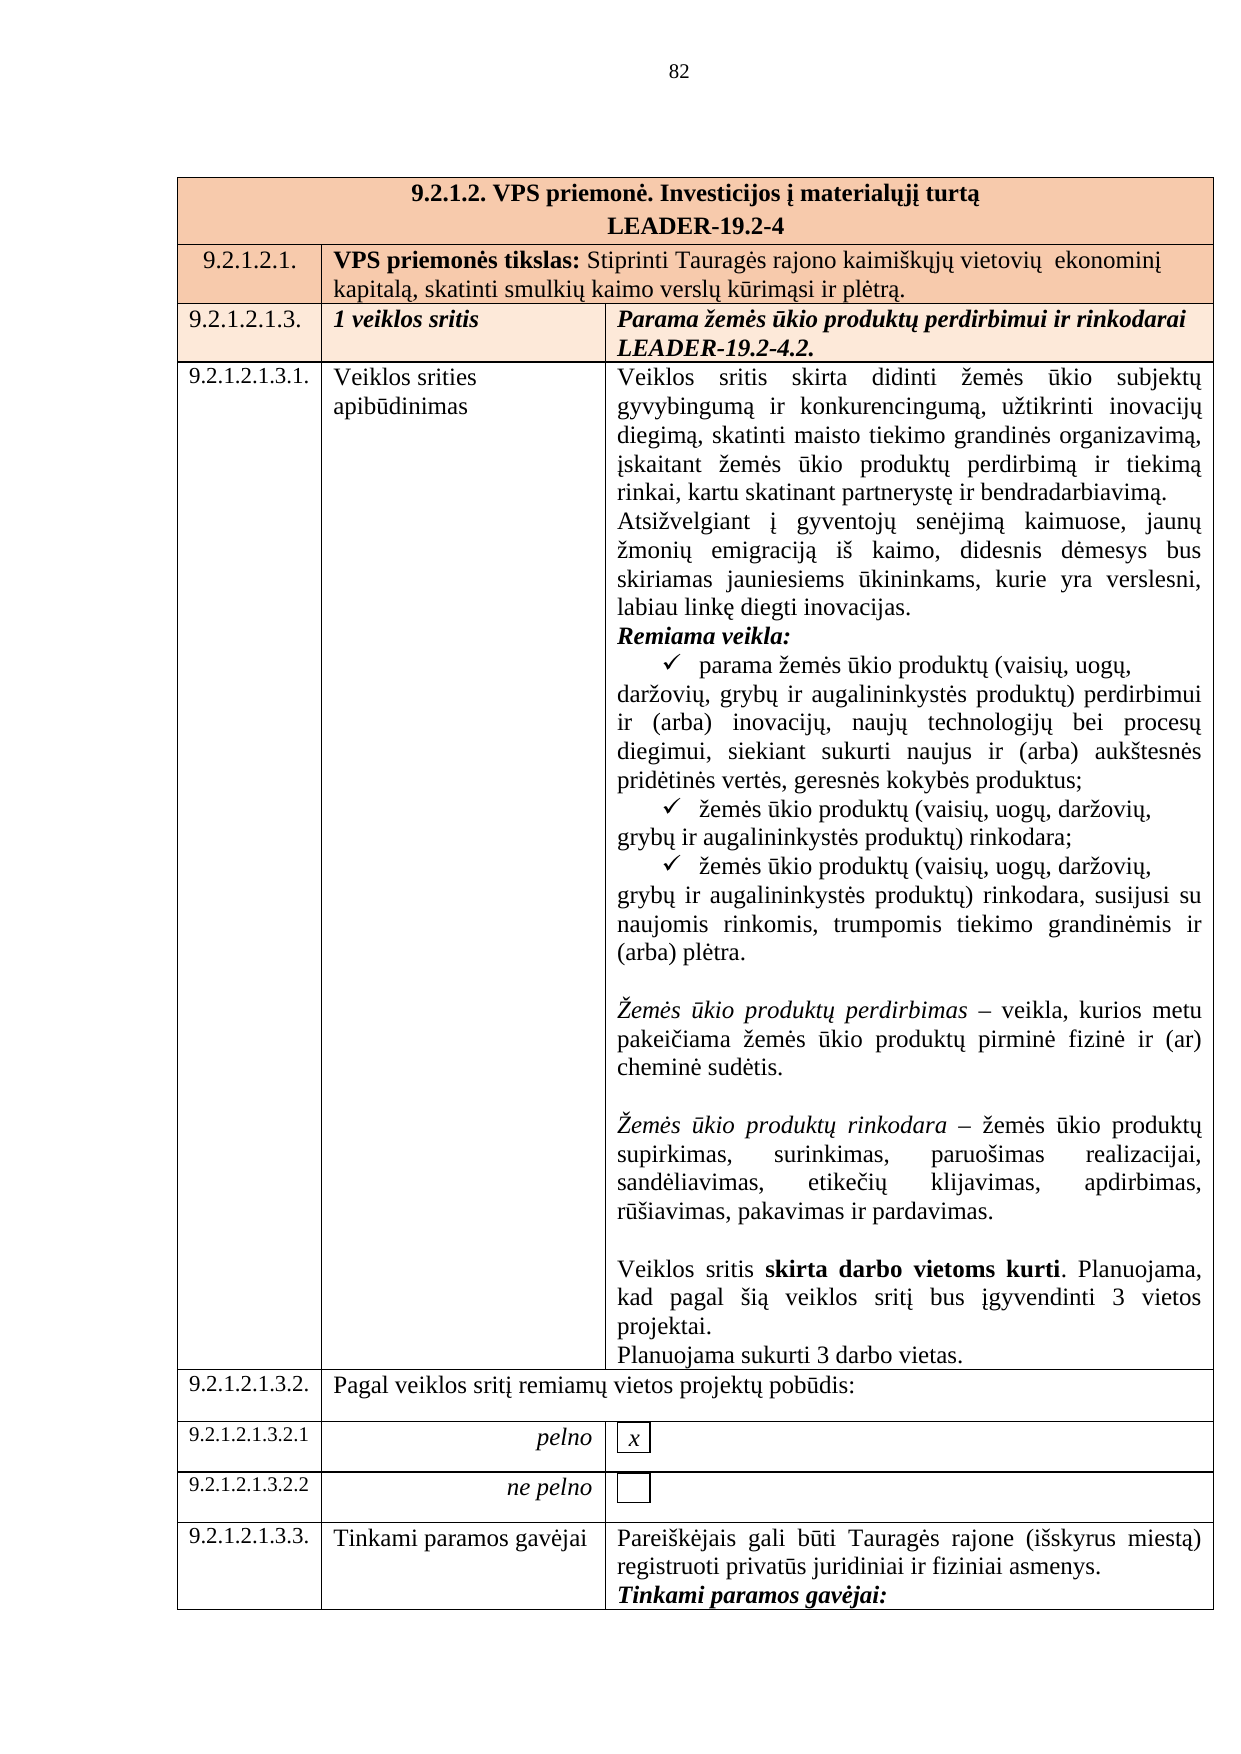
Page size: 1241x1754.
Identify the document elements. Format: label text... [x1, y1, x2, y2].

table_cell Veiklos sritis skirta didinti žemės ūkio subjektų gyvybingumą ir konkurencingumą, užtikrinti inovacijų diegimą, skatinti maisto tiekimo grandinės organizavimą, įskaitant žemės ūkio produktų perdirbimą ir tiekimą rinkai, kartu skatinant partnerystę ir bendradarbiavimą. Atsižvelgiant į gyventojų senėjimą kaimuose, jaunų žmonių emigraciją iš kaimo, didesnis dėmesys bus skiriamas jauniesiems ūkininkams, kurie yra verslesni, labiau linkę diegti inovacijas. Remiama veikla: parama žemės ūkio produktų (vaisių, uogų, daržovių, grybų ir augalininkystės produktų) perdirbimui ir (arba) inovacijų, naujų technologijų bei procesų diegimui, siekiant sukurti naujus ir (arba) aukštesnės pridėtinės vertės, geresnės kokybės produktus; žemės ūkio produktų (vaisių, uogų, daržovių, grybų ir augalininkystės produktų) rinkodara; žemės ūkio produktų (vaisių, uogų, daržovių, grybų ir augalininkystės produktų) rinkodara, susijusi su naujomis rinkomis, trumpomis tiekimo grandinėmis ir (arba) plėtra. Žemės ūkio produktų perdirbimas – veikla, kurios metu pakeičiama žemės ūkio produktų pirminė fizinė ir (ar) cheminė sudėtis. Žemės ūkio produktų rinkodara – žemės ūkio produktų supirkimas, surinkimas, paruošimas realizacijai, sandėliavimas, etikečių klijavimas, apdirbimas, rūšiavimas, pakavimas ir pardavimas. Veiklos sritis skirta darbo vietoms kurti. Planuojama, kad pagal šią veiklos sritį bus įgyvendinti 3 vietos projektai. Planuojama sukurti 3 darbo vietas. [606, 363, 1213, 1369]
table_cell pelno [322, 1422, 605, 1471]
table_cell 9.2.1.2.1. [178, 245, 321, 303]
table_cell 9.2.1.2.1.3.2.2 [178, 1473, 321, 1522]
table_cell ne pelno [322, 1473, 605, 1522]
table_cell Parama žemės ūkio produktų perdirbimui ir rinkodarai LEADER-19.2-4.2. [606, 304, 1213, 361]
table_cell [606, 1523, 1213, 1609]
table_cell Veiklos srities apibūdinimas [322, 363, 605, 1369]
table_cell VPS priemonės tikslas: Stiprinti Tauragės rajono kaimiškųjų vietovių ekonominį kapitalą, skatinti smulkių kaimo verslų kūrimąsi ir plėtrą. [322, 245, 1213, 303]
table_cell 9.2.1.2.1.3.2.1 [178, 1422, 321, 1471]
table_cell 9.2.1.2. VPS priemonė. Investicijos į materialųjį turtą LEADER-19.2-4 [178, 178, 1213, 244]
table_cell 1 veiklos sritis [322, 304, 605, 361]
table_cell 9.2.1.2.1.3.2. [178, 1370, 321, 1421]
table_cell [606, 1422, 1213, 1471]
table_cell [606, 1473, 1213, 1522]
table_cell Pagal veiklos sritį remiamų vietos projektų pobūdis: [322, 1370, 1213, 1421]
table_cell 9.2.1.2.1.3.3. [178, 1523, 321, 1609]
table_cell 9.2.1.2.1.3.1. [178, 363, 321, 1369]
table_cell 9.2.1.2.1.3. [178, 304, 321, 361]
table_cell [322, 1523, 605, 1609]
